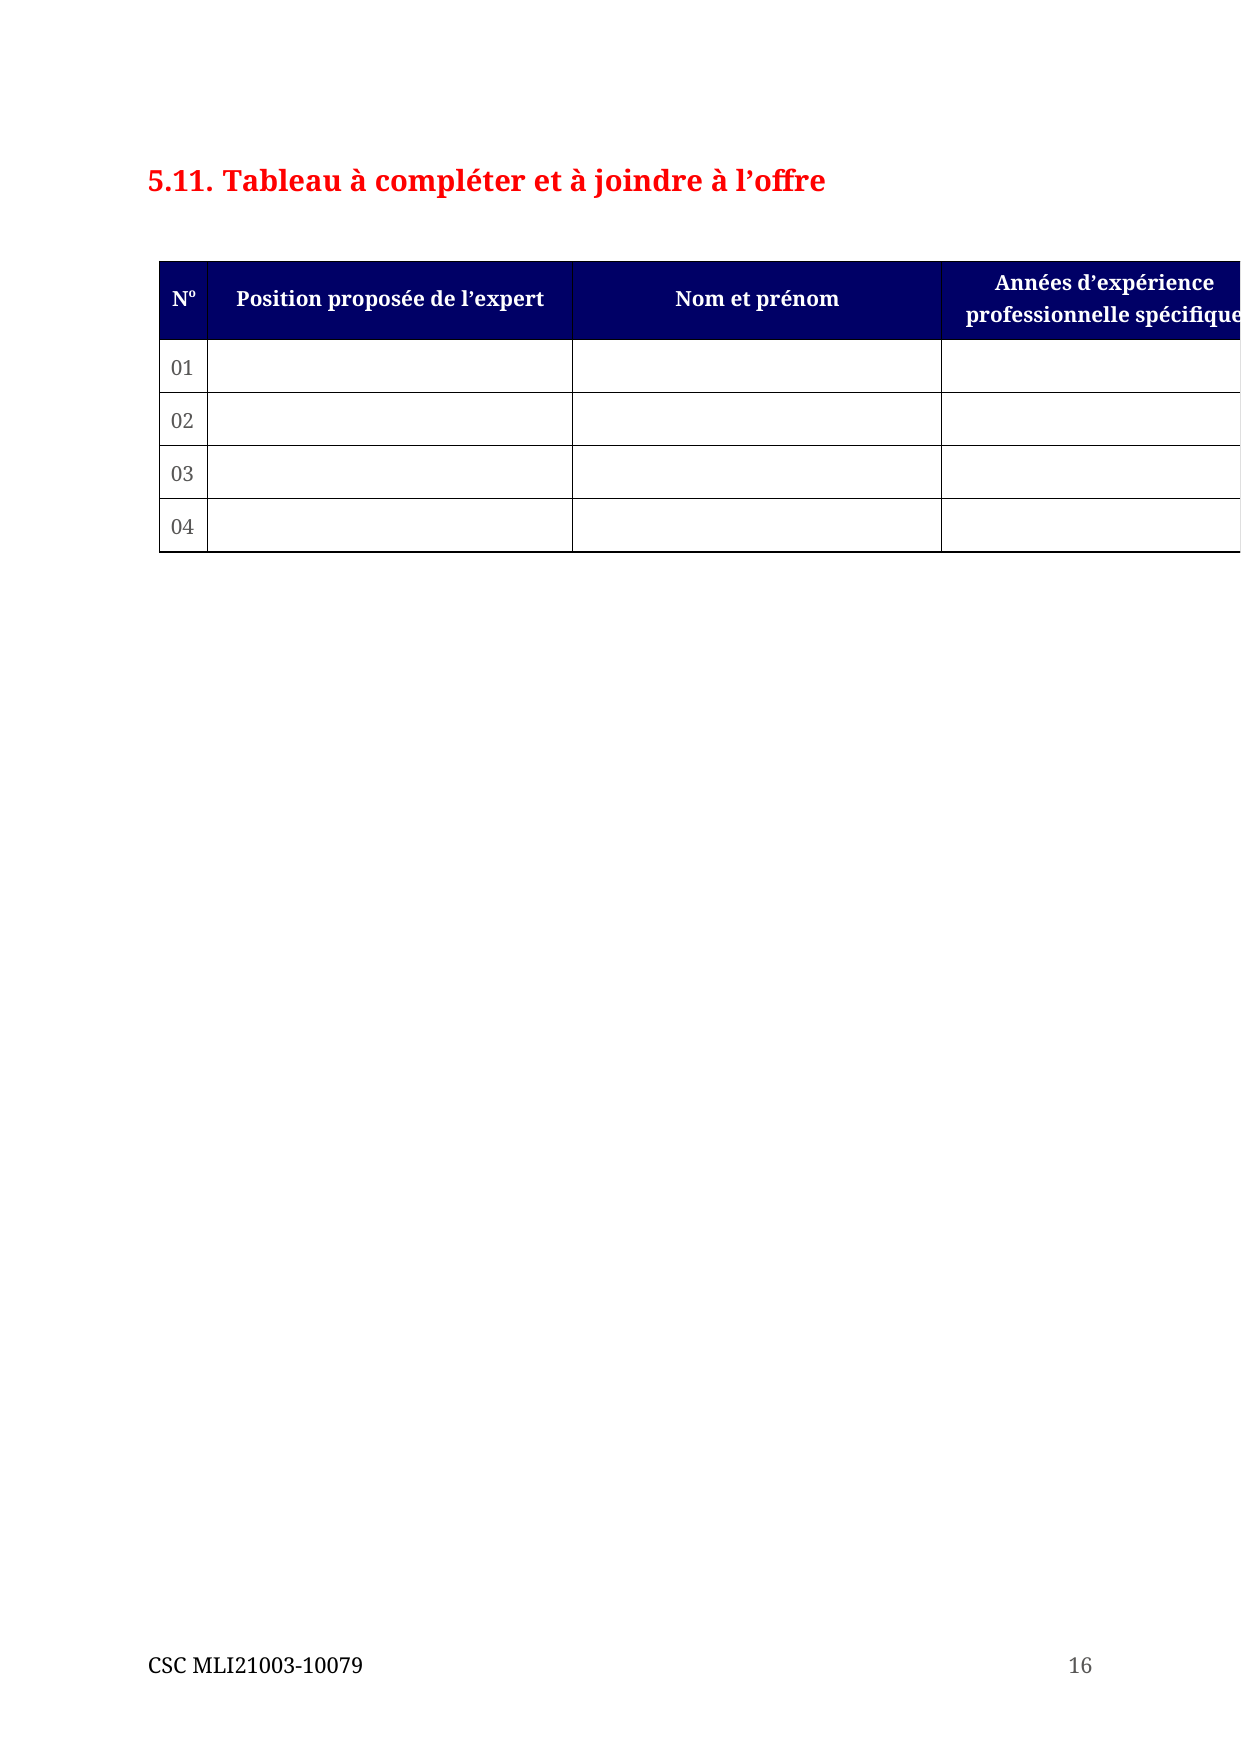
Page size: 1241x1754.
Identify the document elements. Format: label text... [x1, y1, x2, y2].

table_cell [942, 446, 1240, 498]
table_cell [942, 393, 1240, 445]
table_cell 04 [160, 499, 207, 551]
table_cell [942, 499, 1240, 551]
table_cell [208, 446, 572, 498]
table_cell [942, 340, 1240, 392]
table_header No [160, 262, 207, 339]
table_cell [208, 340, 572, 392]
table_header Années d’expérience professionnelle spécifique [942, 262, 1240, 339]
table_cell [208, 393, 572, 445]
table_cell [573, 499, 941, 551]
table_cell [573, 340, 941, 392]
table_cell [573, 393, 941, 445]
table_header Nom et prénom [573, 262, 941, 339]
table_header Position proposée de l’expert [208, 262, 572, 339]
subtitle Tableau à compléter et à joindre à l’offre [148, 160, 1093, 200]
table_cell 02 [160, 393, 207, 445]
table_cell [573, 446, 941, 498]
table_cell 01 [160, 340, 207, 392]
table_cell 03 [160, 446, 207, 498]
table_cell [208, 499, 572, 551]
